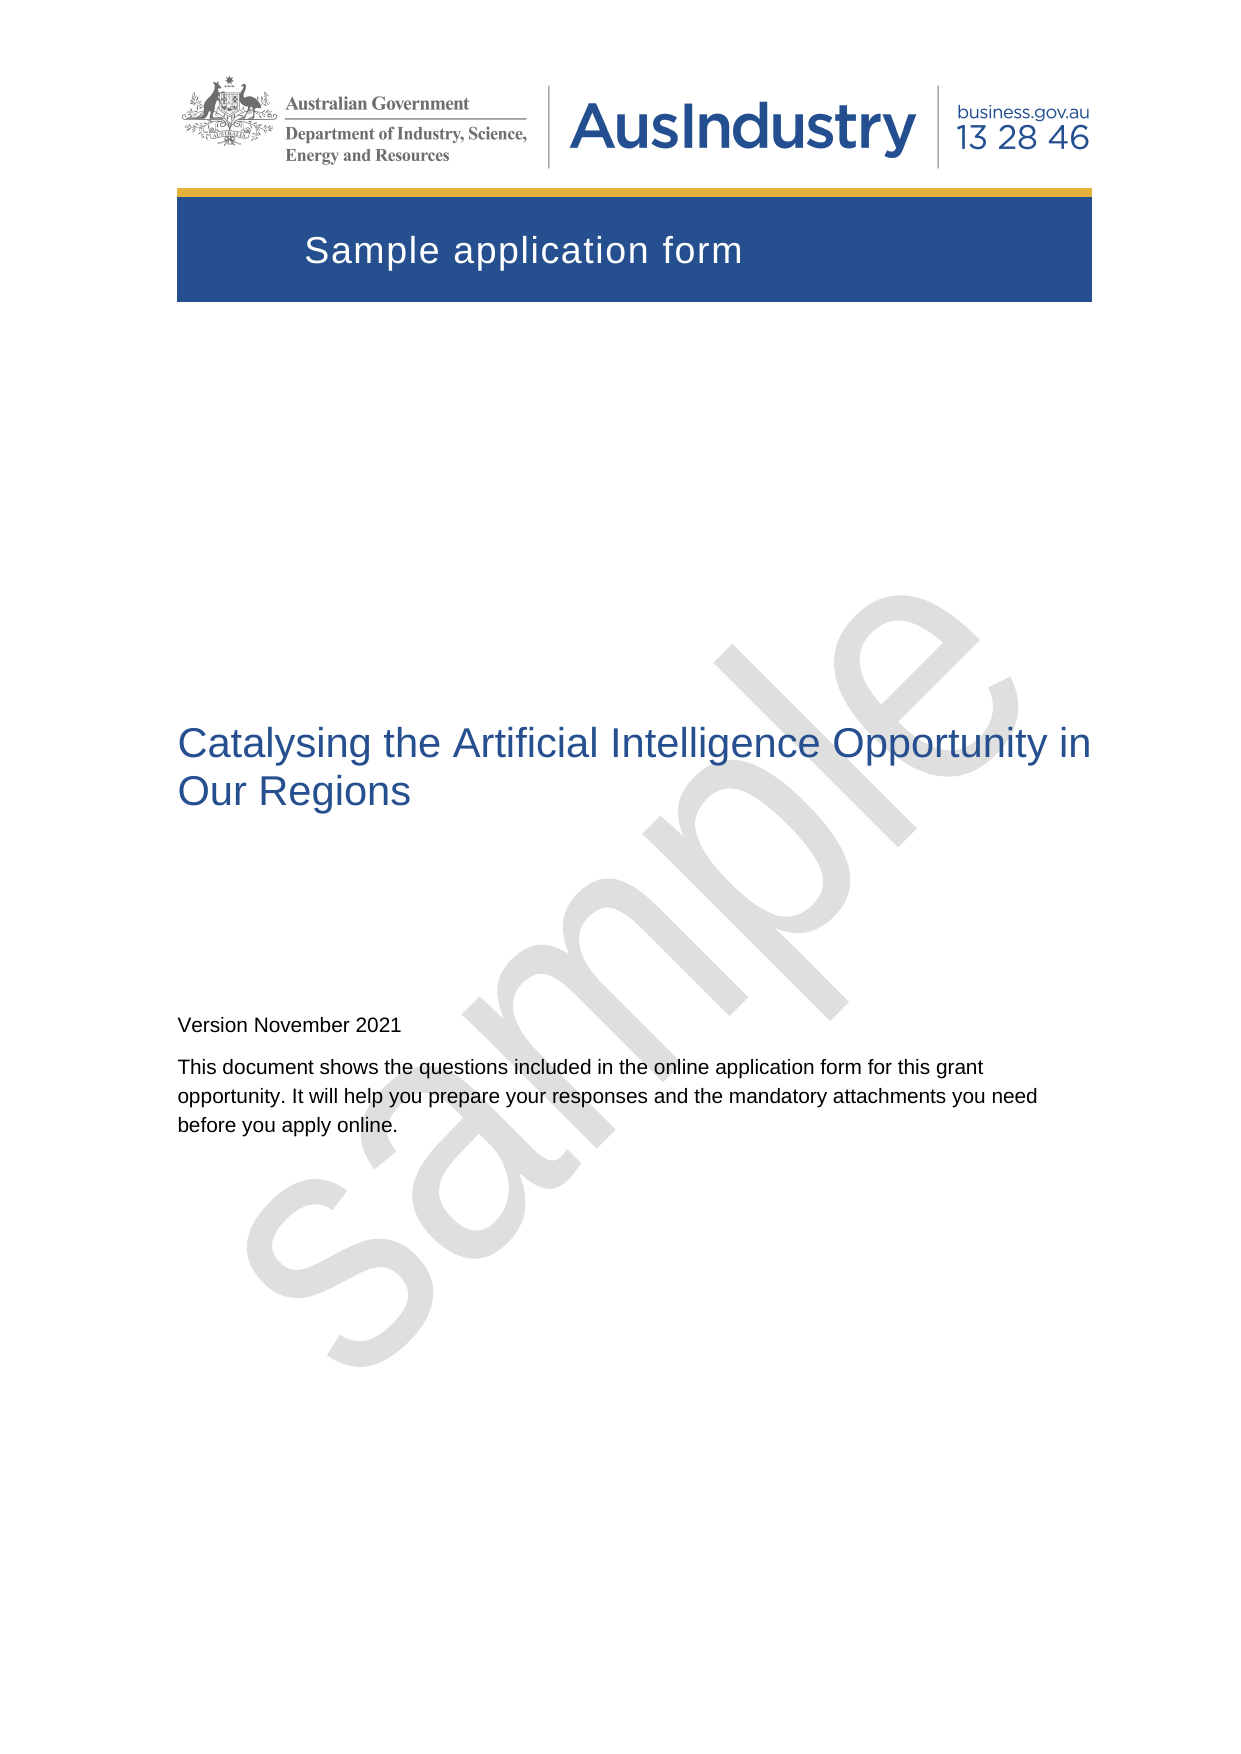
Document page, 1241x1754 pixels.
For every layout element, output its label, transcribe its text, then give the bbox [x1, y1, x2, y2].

text This document shows the questions included in the online application form for this grant opportunity. It will help you prepare your responses and the mandatory attachments you need before you apply online. [177, 1050, 1092, 1137]
picture [177, 73, 1093, 184]
text Catalysing the Artificial Intelligence Opportunity in Our Regions [177, 718, 1092, 814]
text Version November 2021 [177, 1008, 1092, 1037]
